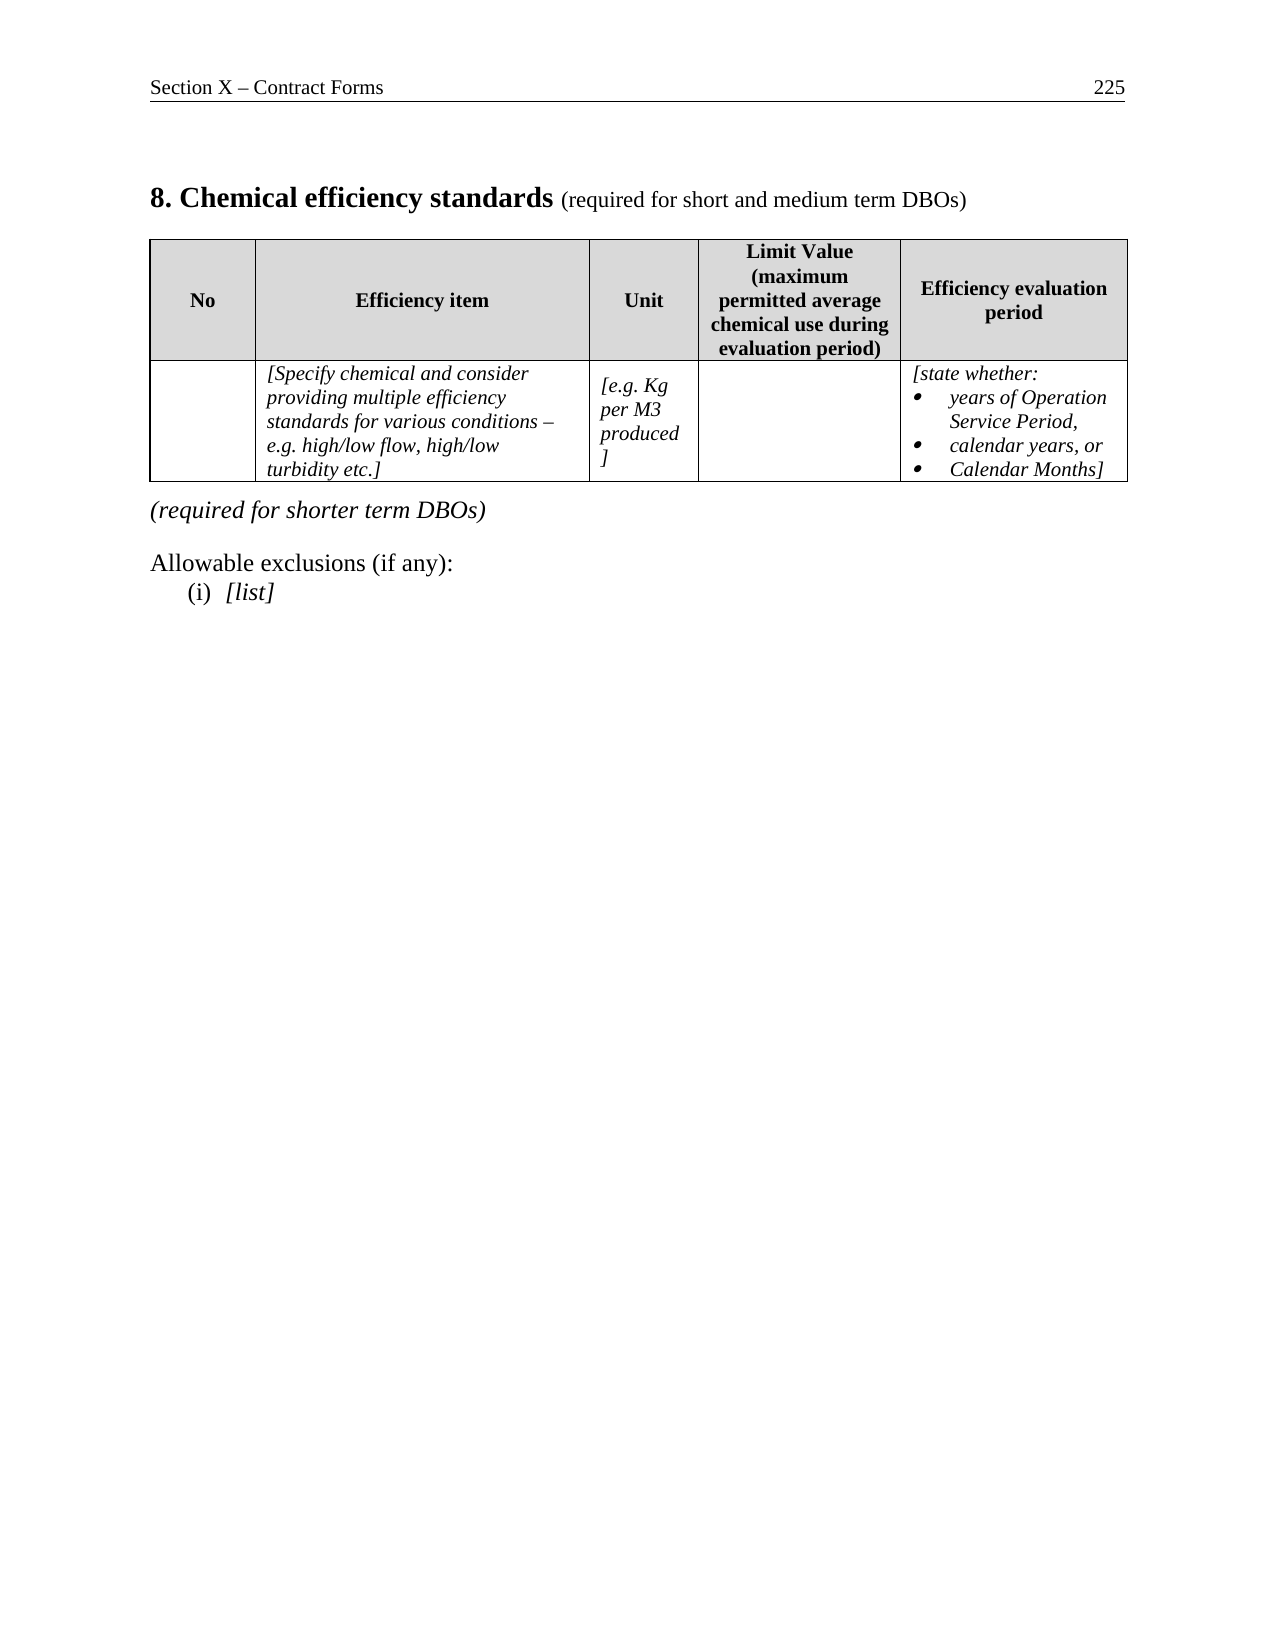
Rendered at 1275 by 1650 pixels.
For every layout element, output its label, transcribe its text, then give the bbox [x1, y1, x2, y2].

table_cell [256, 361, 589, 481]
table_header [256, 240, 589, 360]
text Allowable exclusions (if any): [150, 548, 1125, 577]
text 8. Chemical efficiency standards (required for short and medium term DBOs) [150, 180, 1125, 213]
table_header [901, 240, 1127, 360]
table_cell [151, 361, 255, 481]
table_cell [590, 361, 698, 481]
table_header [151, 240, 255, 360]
list [list] [187, 577, 1125, 606]
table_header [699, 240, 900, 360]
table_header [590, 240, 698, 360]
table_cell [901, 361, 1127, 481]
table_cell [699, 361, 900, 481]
text (required for shorter term DBOs) [150, 495, 1125, 523]
